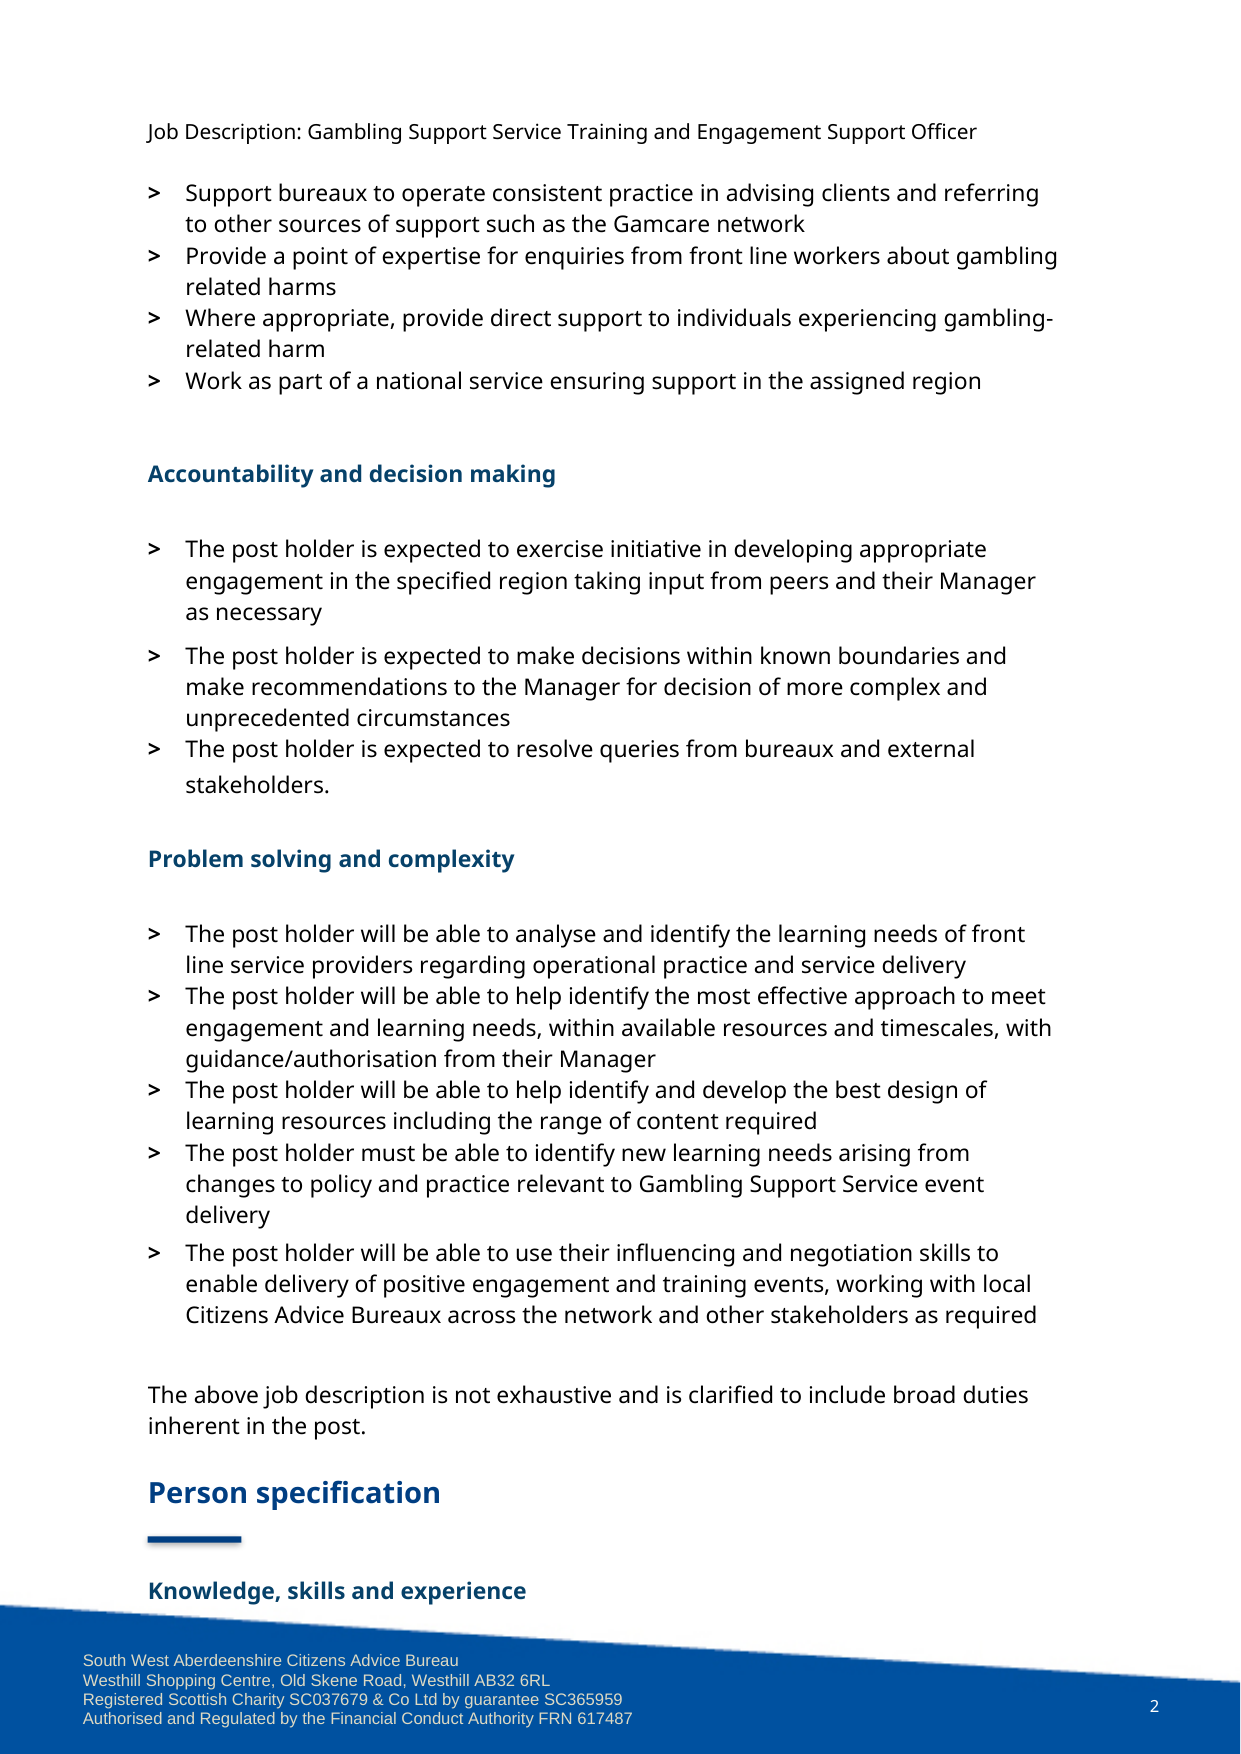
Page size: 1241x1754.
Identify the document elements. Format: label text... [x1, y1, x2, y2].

list The post holder is expected to resolve queries from bureaux and external stakeholders. [148, 733, 1063, 801]
text The above job description is not exhaustive and is clarified to include broad duties inherent in the post. [148, 1379, 1063, 1441]
subtitle Person specification [148, 1472, 1063, 1512]
text Knowledge, skills and experience [148, 1575, 1063, 1606]
list The post holder will be able to use their influencing and negotiation skills to enable delivery of positive engagement and training events, working with local Citizens Advice Bureaux across the network and other stakeholders as required [148, 1237, 1063, 1330]
list Work as part of a national service ensuring support in the assigned region [148, 365, 1063, 396]
text Accountability and decision making [148, 458, 1063, 490]
text Problem solving and complexity [148, 843, 1063, 874]
list Where appropriate, provide direct support to individuals experiencing gambling-related harm [148, 302, 1063, 365]
list Support bureaux to operate consistent practice in advising clients and referring to other sources of support such as the Gamcare network [148, 177, 1063, 240]
list The post holder will be able to help identify and develop the best design of learning resources including the range of content required [148, 1074, 1063, 1137]
list The post holder is expected to exercise initiative in developing appropriate engagement in the specified region taking input from peers and their Manager as necessary [148, 533, 1063, 627]
list The post holder will be able to analyse and identify the learning needs of front line service providers regarding operational practice and service delivery [148, 918, 1063, 980]
list Provide a point of expertise for enquiries from front line workers about gambling related harms [148, 240, 1063, 302]
list The post holder must be able to identify new learning needs arising from changes to policy and practice relevant to Gambling Support Service event delivery [148, 1137, 1063, 1230]
picture [0, 1591, 1241, 1754]
list The post holder is expected to make decisions within known boundaries and make recommendations to the Manager for decision of more complex and unprecedented circumstances [148, 640, 1063, 733]
list The post holder will be able to help identify the most effective approach to meet engagement and learning needs, within available resources and timescales, with guidance/authorisation from their Manager [148, 980, 1063, 1074]
